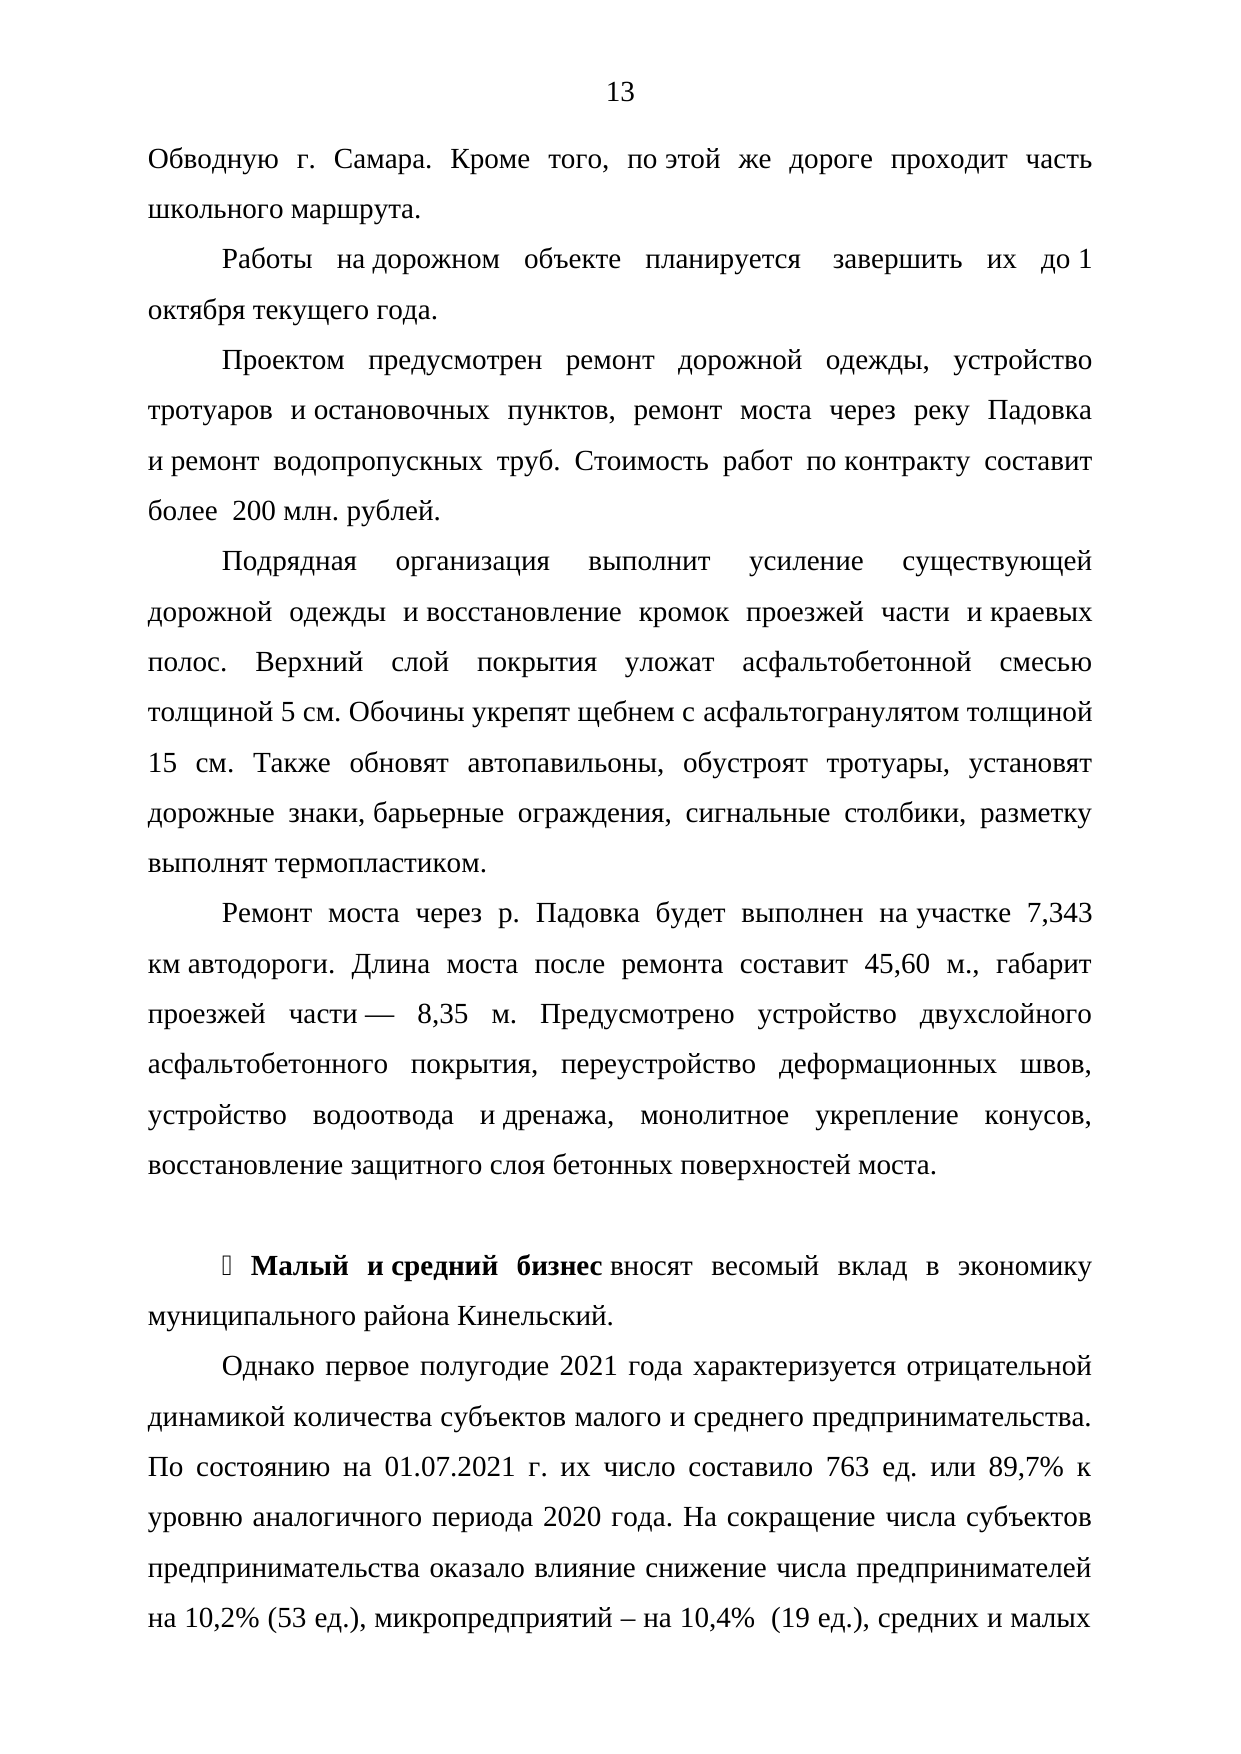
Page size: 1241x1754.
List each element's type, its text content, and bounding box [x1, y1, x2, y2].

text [148, 141, 1092, 225]
text Проектом предусмотрен ремонт дорожной одежды, устройство тротуаров и остановочных пунктов, ремонт моста через реку Падовка и ремонт водопропускных труб. Стоимость работ по контракту составит более 200 млн. рублей. [148, 342, 1092, 527]
text Подрядная организация выполнит усиление существующей дорожной одежды и восстановление кромок проезжей части и краевых полос. Верхний слой покрытия уложат асфальтобетонной смесью толщиной 5 см. Обочины укрепят щебнем с асфальтогранулятом толщиной 15 см. Также обновят автопавильоны, обустроят тротуары, установят дорожные знаки, барьерные ограждения, сигнальные столбики, разметку выполнят термопластиком. [148, 543, 1092, 879]
text Работы на дорожном объекте планируется завершить их до 1 октября текущего года. [148, 242, 1092, 325]
text Ремонт моста через р. Падовка будет выполнен на участке 7,343 км автодороги. Длина моста после ремонта составит 45,60 м., габарит проезжей части — 8,35 м. Предусмотрено устройство двухслойного асфальтобетонного покрытия, переустройство деформационных швов, устройство водоотвода и дренажа, монолитное укрепление конусов, восстановление защитного слоя бетонных поверхностей моста. [148, 896, 1092, 1181]
text Малый и средний бизнес вносят весомый вклад в экономику муниципального района Кинельский. [148, 1248, 1092, 1332]
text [148, 1348, 1092, 1634]
